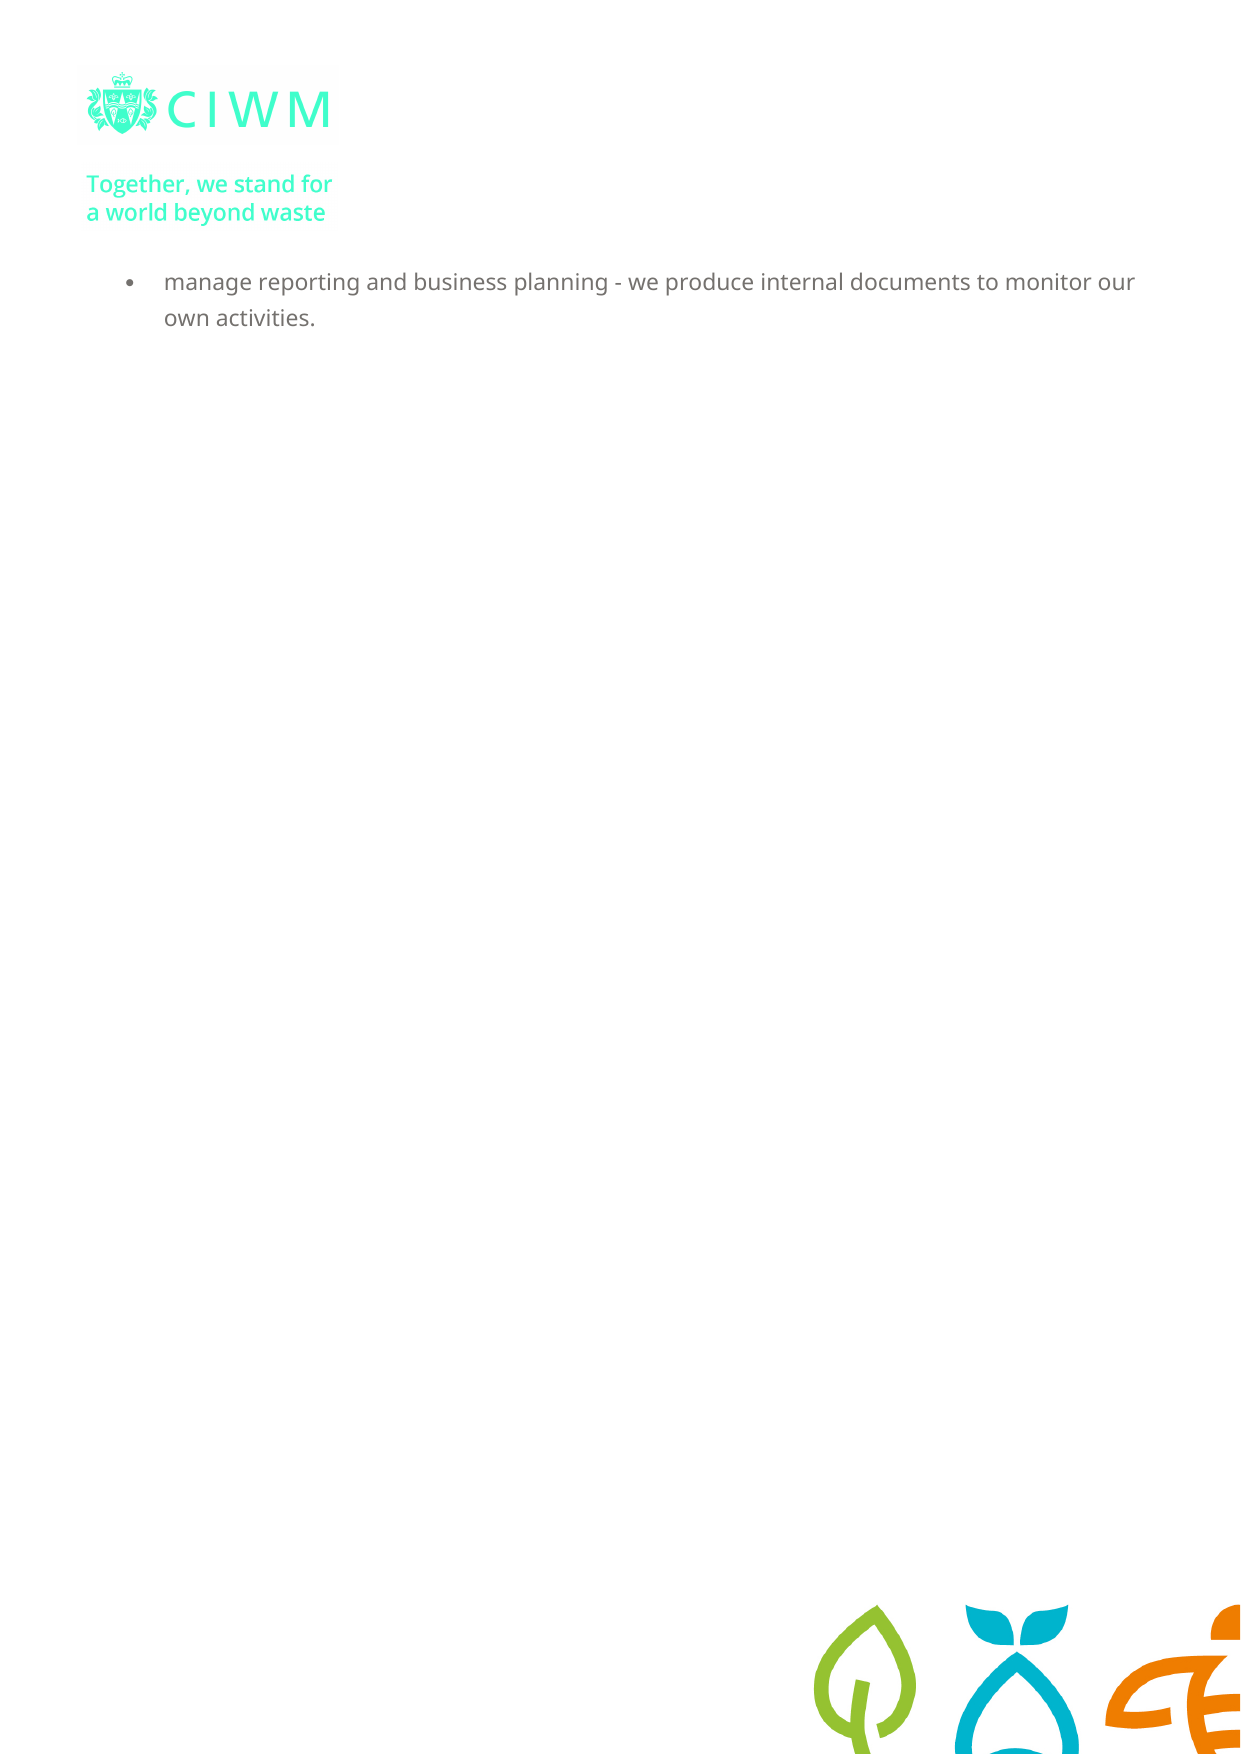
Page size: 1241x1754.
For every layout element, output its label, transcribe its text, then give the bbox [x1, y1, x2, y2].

picture [800, 1599, 1241, 1754]
list manage reporting and business planning - we produce internal documents to monitor our own activities. [126, 266, 1152, 333]
picture [77, 65, 340, 145]
picture [81, 162, 339, 231]
